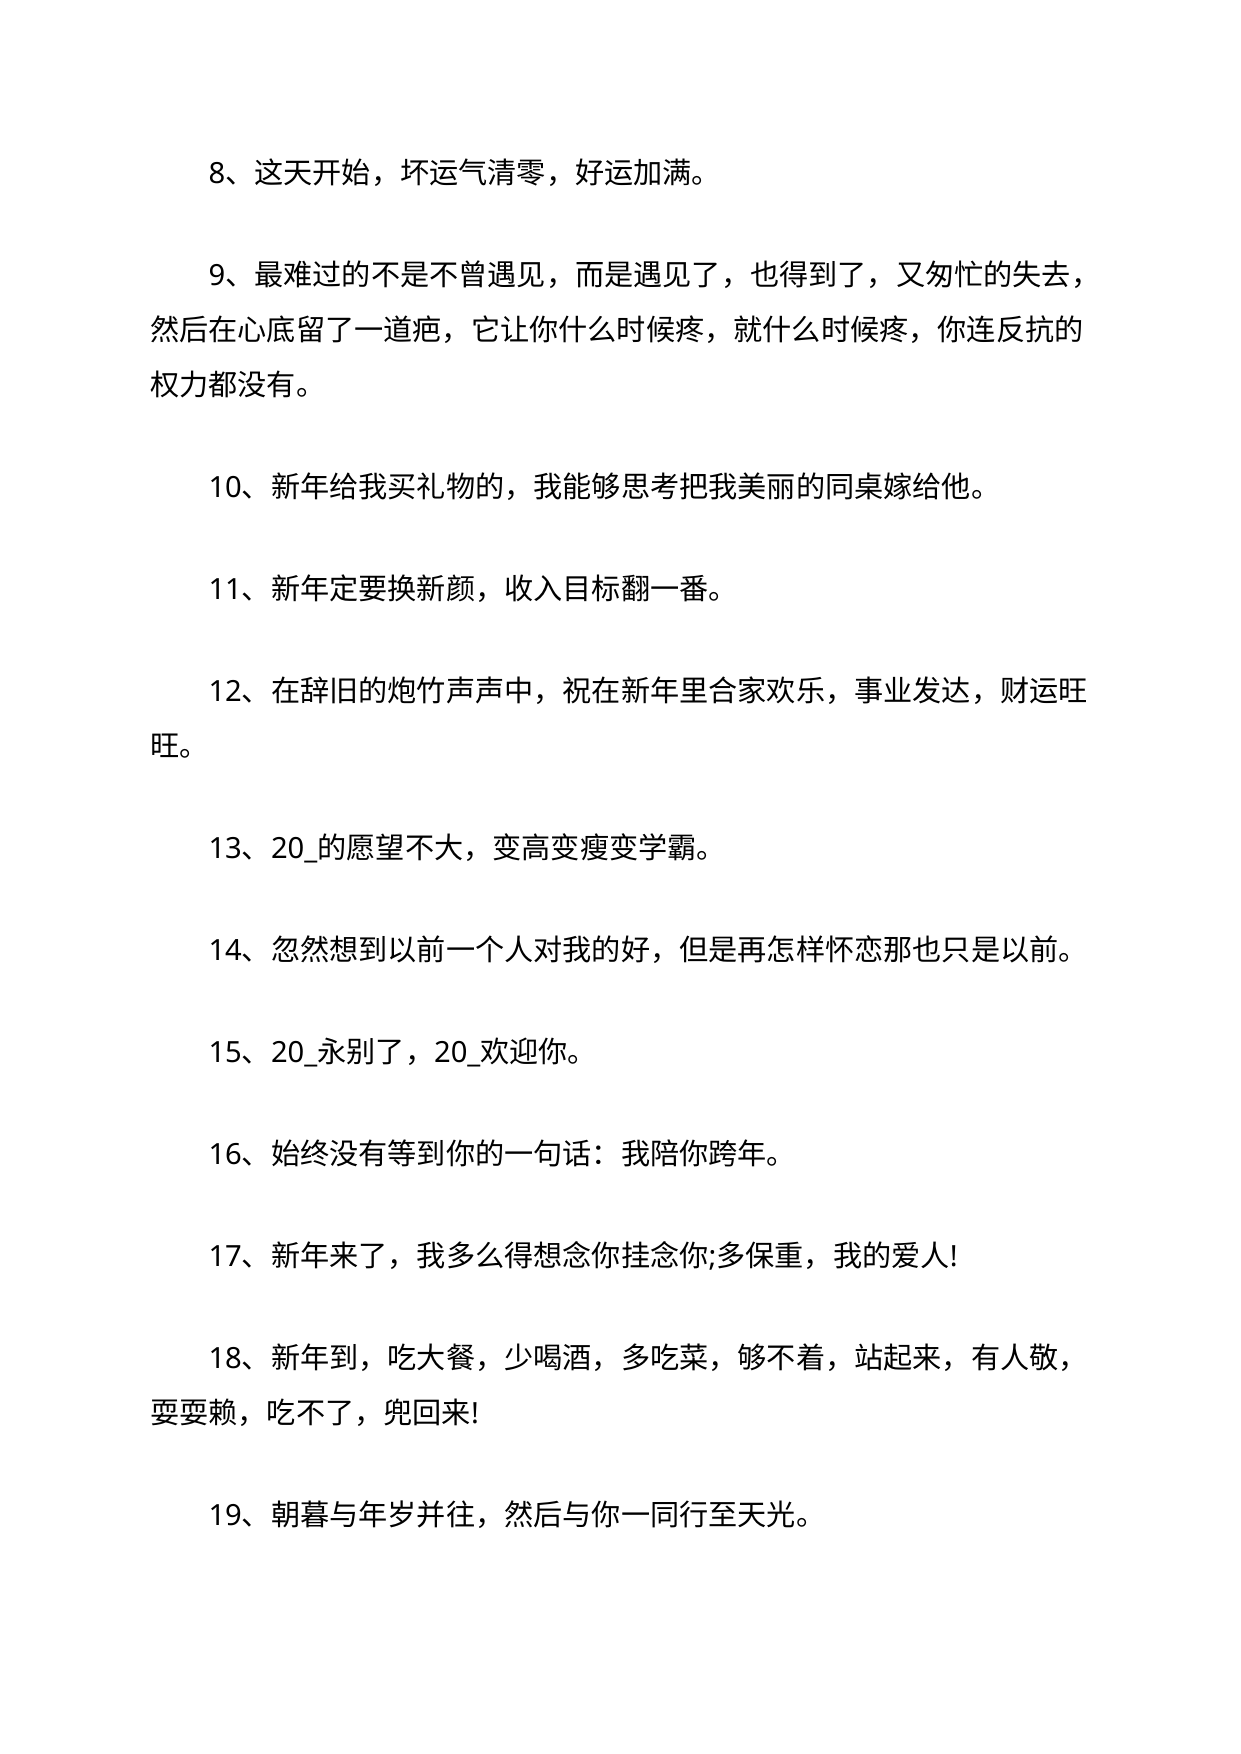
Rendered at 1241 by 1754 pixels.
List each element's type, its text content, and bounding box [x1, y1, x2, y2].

text 18、新年到，吃大餐，少喝酒，多吃菜，够不着，站起来，有人敬，耍耍赖，吃不了，兜回来! [150, 1334, 1090, 1432]
text 10、新年给我买礼物的，我能够思考把我美丽的同桌嫁给他。 [150, 464, 1090, 506]
text 12、在辞旧的炮竹声声中，祝在新年里合家欢乐，事业发达，财运旺旺。 [150, 668, 1090, 765]
text 13、20_的愿望不大，变高变瘦变学霸。 [150, 824, 1090, 867]
text 14、忽然想到以前一个人对我的好，但是再怎样怀恋那也只是以前。 [150, 926, 1090, 969]
text 11、新年定要换新颜，收入目标翻一番。 [150, 566, 1090, 608]
text 15、20_永别了，20_欢迎你。 [150, 1028, 1090, 1071]
text 9、最难过的不是不曾遇见，而是遇见了，也得到了，又匆忙的失去，然后在心底留了一道疤，它让你什么时候疼，就什么时候疼，你连反抗的权力都没有。 [150, 252, 1090, 404]
text 17、新年来了，我多么得想念你挂念你;多保重，我的爱人! [150, 1232, 1090, 1275]
text 8、这天开始，坏运气清零，好运加满。 [150, 150, 1090, 192]
text 16、始终没有等到你的一句话：我陪你跨年。 [150, 1130, 1090, 1173]
text 19、朝暮与年岁并往，然后与你一同行至天光。 [150, 1491, 1090, 1534]
